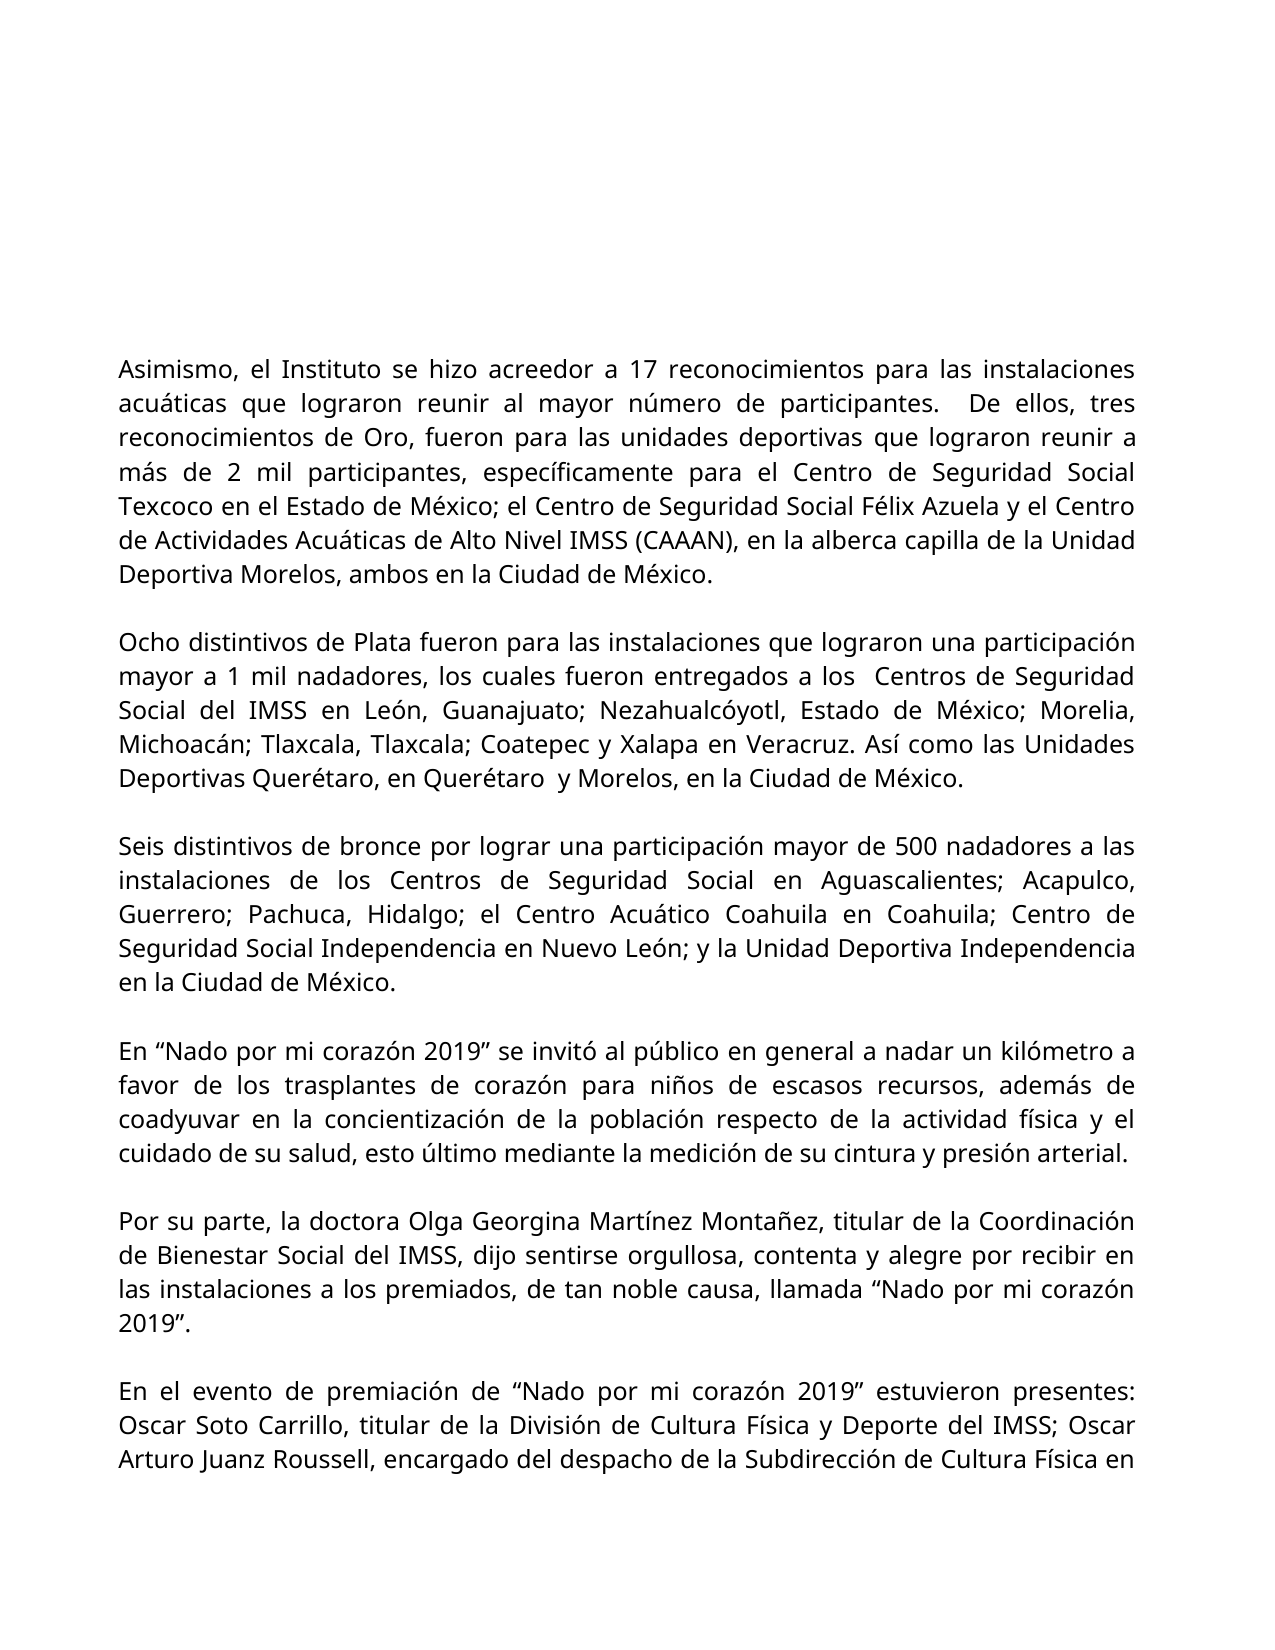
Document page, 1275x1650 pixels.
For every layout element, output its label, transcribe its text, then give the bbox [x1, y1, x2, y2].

text Seis distintivos de bronce por lograr una participación mayor de 500 nadadores a las instalaciones de los Centros de Seguridad Social en Aguascalientes; Acapulco, Guerrero; Pachuca, Hidalgo; el Centro Acuático Coahuila en Coahuila; Centro de Seguridad Social Independencia en Nuevo León; y la Unidad Deportiva Independencia en la Ciudad de México. [118, 829, 1137, 999]
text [118, 1374, 1137, 1476]
text Ocho distintivos de Plata fueron para las instalaciones que lograron una participación mayor a 1 mil nadadores, los cuales fueron entregados a los Centros de Seguridad Social del IMSS en León, Guanajuato; Nezahualcóyotl, Estado de México; Morelia, Michoacán; Tlaxcala, Tlaxcala; Coatepec y Xalapa en Veracruz. Así como las Unidades Deportivas Querétaro, en Querétaro y Morelos, en la Ciudad de México. [118, 624, 1137, 795]
text Asimismo, el Instituto se hizo acreedor a 17 reconocimientos para las instalaciones acuáticas que lograron reunir al mayor número de participantes. De ellos, tres reconocimientos de Oro, fueron para las unidades deportivas que lograron reunir a más de 2 mil participantes, específicamente para el Centro de Seguridad Social Texcoco en el Estado de México; el Centro de Seguridad Social Félix Azuela y el Centro de Actividades Acuáticas de Alto Nivel IMSS (CAAAN), en la alberca capilla de la Unidad Deportiva Morelos, ambos en la Ciudad de México. [118, 352, 1137, 590]
text Por su parte, la doctora Olga Georgina Martínez Montañez, titular de la Coordinación de Bienestar Social del IMSS, dijo sentirse orgullosa, contenta y alegre por recibir en las instalaciones a los premiados, de tan noble causa, llamada “Nado por mi corazón 2019”. [118, 1203, 1137, 1340]
text En “Nado por mi corazón 2019” se invitó al público en general a nadar un kilómetro a favor de los trasplantes de corazón para niños de escasos recursos, además de coadyuvar en la concientización de la población respecto de la actividad física y el cuidado de su salud, esto último mediante la medición de su cintura y presión arterial. [118, 1033, 1137, 1169]
